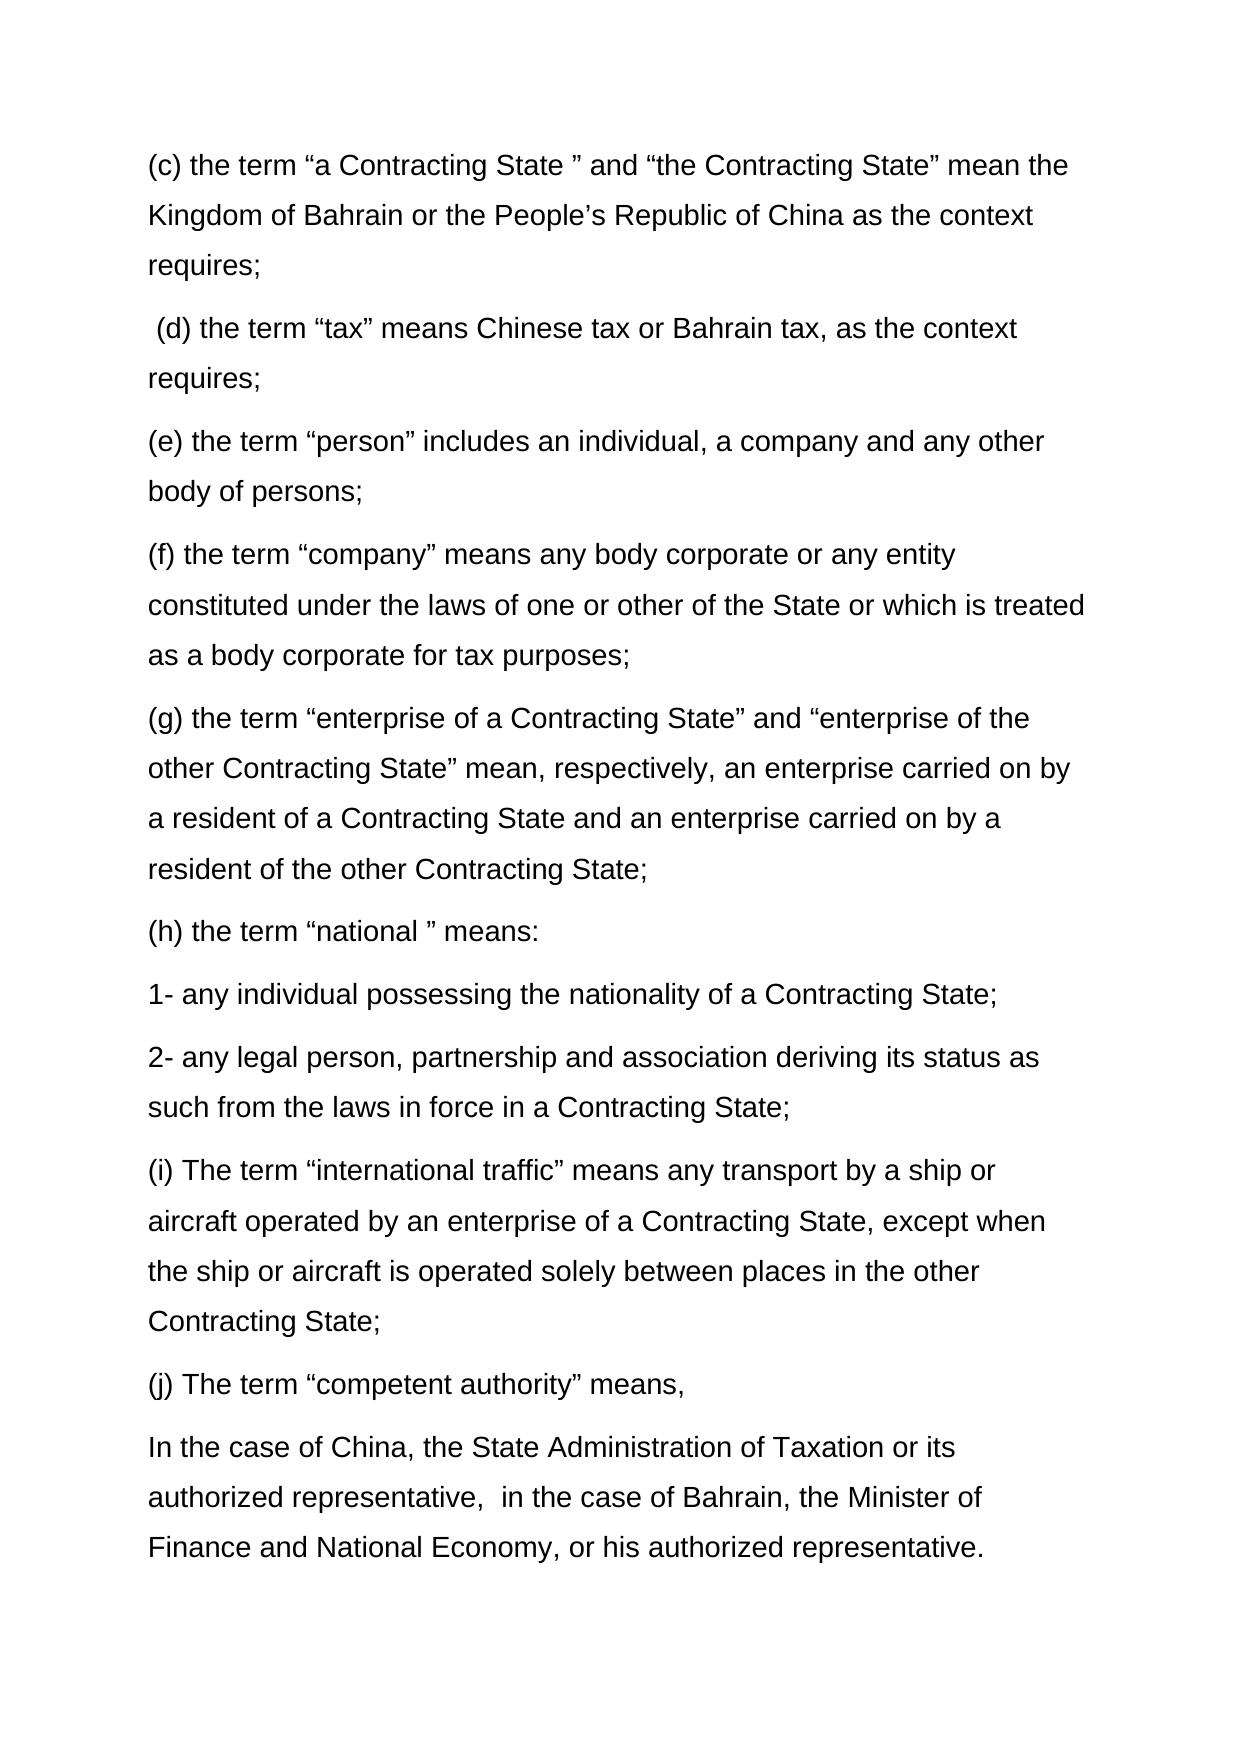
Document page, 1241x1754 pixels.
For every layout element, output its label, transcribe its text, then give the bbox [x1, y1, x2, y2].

text (c) the term “a Contracting State ” and “the Contracting State” mean the Kingdom of Bahrain or the People’s Republic of China as the context requires; [148, 148, 1093, 282]
text (g) the term “enterprise of a Contracting State” and “enterprise of the other Contracting State” mean, respectively, an enterprise carried on by a resident of a Contracting State and an enterprise carried on by a resident of the other Contracting State; [148, 701, 1093, 885]
text (h) the term “national ” means: [148, 914, 1093, 948]
text (i) The term “international traffic” means any transport by a ship or aircraft operated by an enterprise of a Contracting State, except when the ship or aircraft is operated solely between places in the other Contracting State; [148, 1153, 1093, 1338]
text (j) The term “competent authority” means, [148, 1367, 1093, 1401]
text (f) the term “company” means any body corporate or any entity constituted under the laws of one or other of the State or which is treated as a body corporate for tax purposes; [148, 537, 1093, 671]
text 2- any legal person, partnership and association deriving its status as such from the laws in force in a Contracting State; [148, 1040, 1093, 1124]
text 1- any individual possessing the nationality of a Contracting State; [148, 977, 1093, 1011]
text In the case of China, the State Administration of Taxation or its authorized representative, in the case of Bahrain, the Minister of Finance and National Economy, or his authorized representative. [148, 1430, 1093, 1564]
text (d) the term “tax” means Chinese tax or Bahrain tax, as the context requires; [148, 311, 1093, 395]
text (e) the term “person” includes an individual, a company and any other body of persons; [148, 424, 1093, 508]
